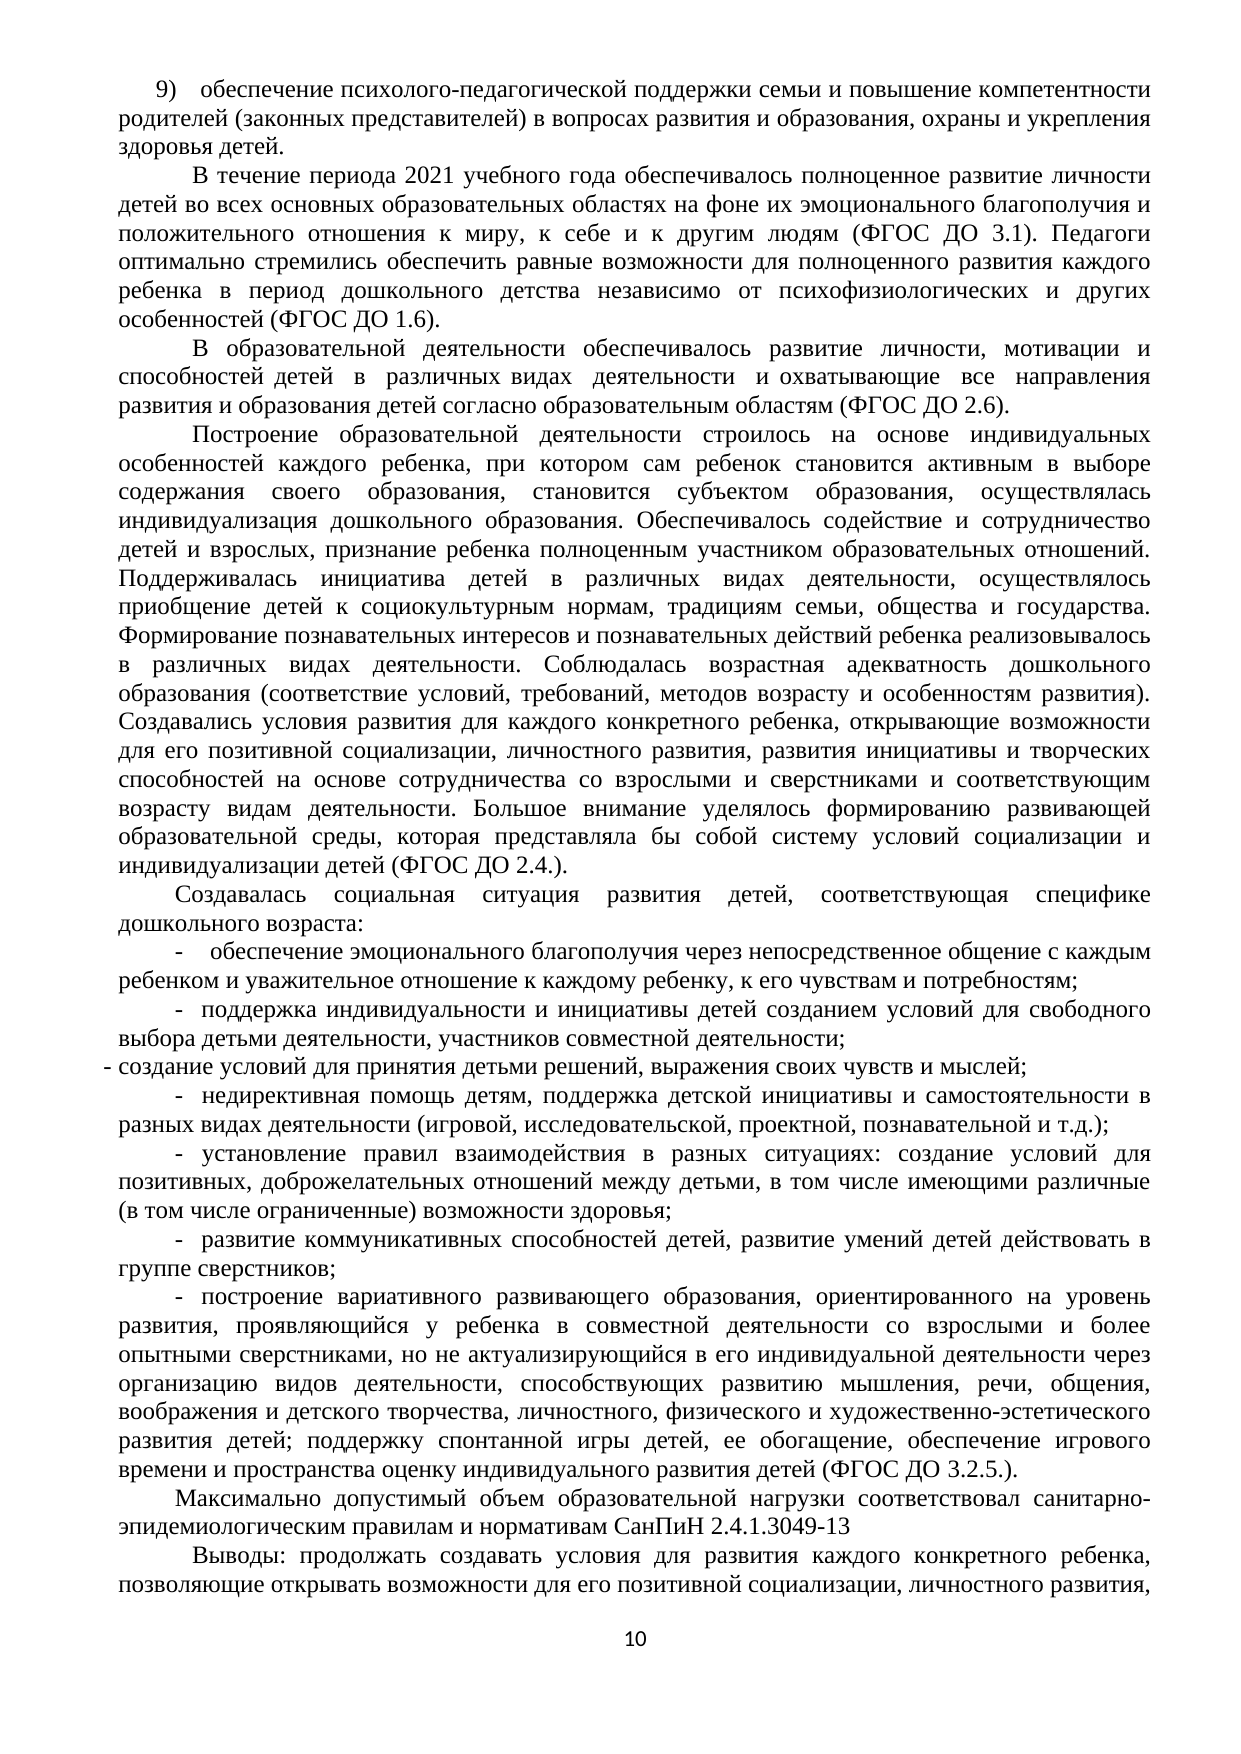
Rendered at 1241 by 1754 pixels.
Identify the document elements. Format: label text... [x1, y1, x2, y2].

list поддержка индивидуальности и инициативы детей созданием условий для свободного выбора детьми деятельности, участников совместной деятельности; [118, 994, 1152, 1051]
text В течение периода 2021 учебного года обеспечивалось полноценное развитие личности детей во всех основных образовательных областях на фоне их эмоционального благополучия и положительного отношения к миру, к себе и к другим людям (ФГОС ДО 3.1). Педагоги оптимально стремились обеспечить равные возможности для полноценного развития каждого ребенка в период дошкольного детства независимо от психофизиологических и других особенностей (ФГОС ДО 1.6). [118, 160, 1152, 333]
list обеспечение эмоционального благополучия через непосредственное общение с каждым ребенком и уважительное отношение к каждому ребенку, к его чувствам и потребностям; [118, 936, 1152, 994]
text В образовательной деятельности обеспечивалось развитие личности, мотивации и способностей детей в различных видах деятельности и охватывающие все направления развития и образования детей согласно образовательным областям (ФГОС ДО 2.6). [118, 333, 1152, 419]
list обеспечение психолого-педагогической поддержки семьи и повышение компетентности родителей (законных представителей) в вопросах развития и образования, охраны и укрепления здоровья детей. [118, 74, 1152, 160]
list построение вариативного развивающего образования, ориентированного на уровень развития, проявляющийся у ребенка в совместной деятельности со взрослыми и более опытными сверстниками, но не актуализирующийся в его индивидуальной деятельности через организацию видов деятельности, способствующих развитию мышления, речи, общения, воображения и детского творчества, личностного, физического и художественно-эстетического развития детей; поддержку спонтанной игры детей, ее обогащение, обеспечение игрового времени и пространства оценку индивидуального развития детей (ФГОС ДО 3.2.5.). [118, 1281, 1152, 1483]
list развитие коммуникативных способностей детей, развитие умений детей действовать в группе сверстников; [118, 1224, 1152, 1281]
list создание условий для принятия детьми решений, выражения своих чувств и мыслей; [103, 1051, 1152, 1080]
text Создавалась социальная ситуация развития детей, соответствующая специфике дошкольного возраста: [118, 879, 1152, 936]
list установление правил взаимодействия в разных ситуациях: создание условий для позитивных, доброжелательных отношений между детьми, в том числе имеющими различные (в том числе ограниченные) возможности здоровья; [118, 1138, 1152, 1224]
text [118, 1540, 1152, 1598]
list недирективная помощь детям, поддержка детской инициативы и самостоятельности в разных видах деятельности (игровой, исследовательской, проектной, познавательной и т.д.); [118, 1080, 1152, 1138]
text Построение образовательной деятельности строилось на основе индивидуальных особенностей каждого ребенка, при котором сам ребенок становится активным в выборе содержания своего образования, становится субъектом образования, осуществлялась индивидуализация дошкольного образования. Обеспечивалось содействие и сотрудничество детей и взрослых, признание ребенка полноценным участником образовательных отношений. Поддерживалась инициатива детей в различных видах деятельности, осуществлялось приобщение детей к социокультурным нормам, традициям семьи, общества и государства. Формирование познавательных интересов и познавательных действий ребенка реализовывалось в различных видах деятельности. Соблюдалась возрастная адекватность дошкольного образования (соответствие условий, требований, методов возрасту и особенностям развития). Создавались условия развития для каждого конкретного ребенка, открывающие возможности для его позитивной социализации, личностного развития, развития инициативы и творческих способностей на основе сотрудничества со взрослыми и сверстниками и соответствующим возрасту видам деятельности. Большое внимание уделялось формированию развивающей образовательной среды, которая представляла бы собой систему условий социализации и индивидуализации детей (ФГОС ДО 2.4.). [118, 419, 1152, 879]
text Максимально допустимый объем образовательной нагрузки соответствовал санитарно-эпидемиологическим правилам и нормативам СанПиН 2.4.1.3049-13 [118, 1483, 1152, 1540]
